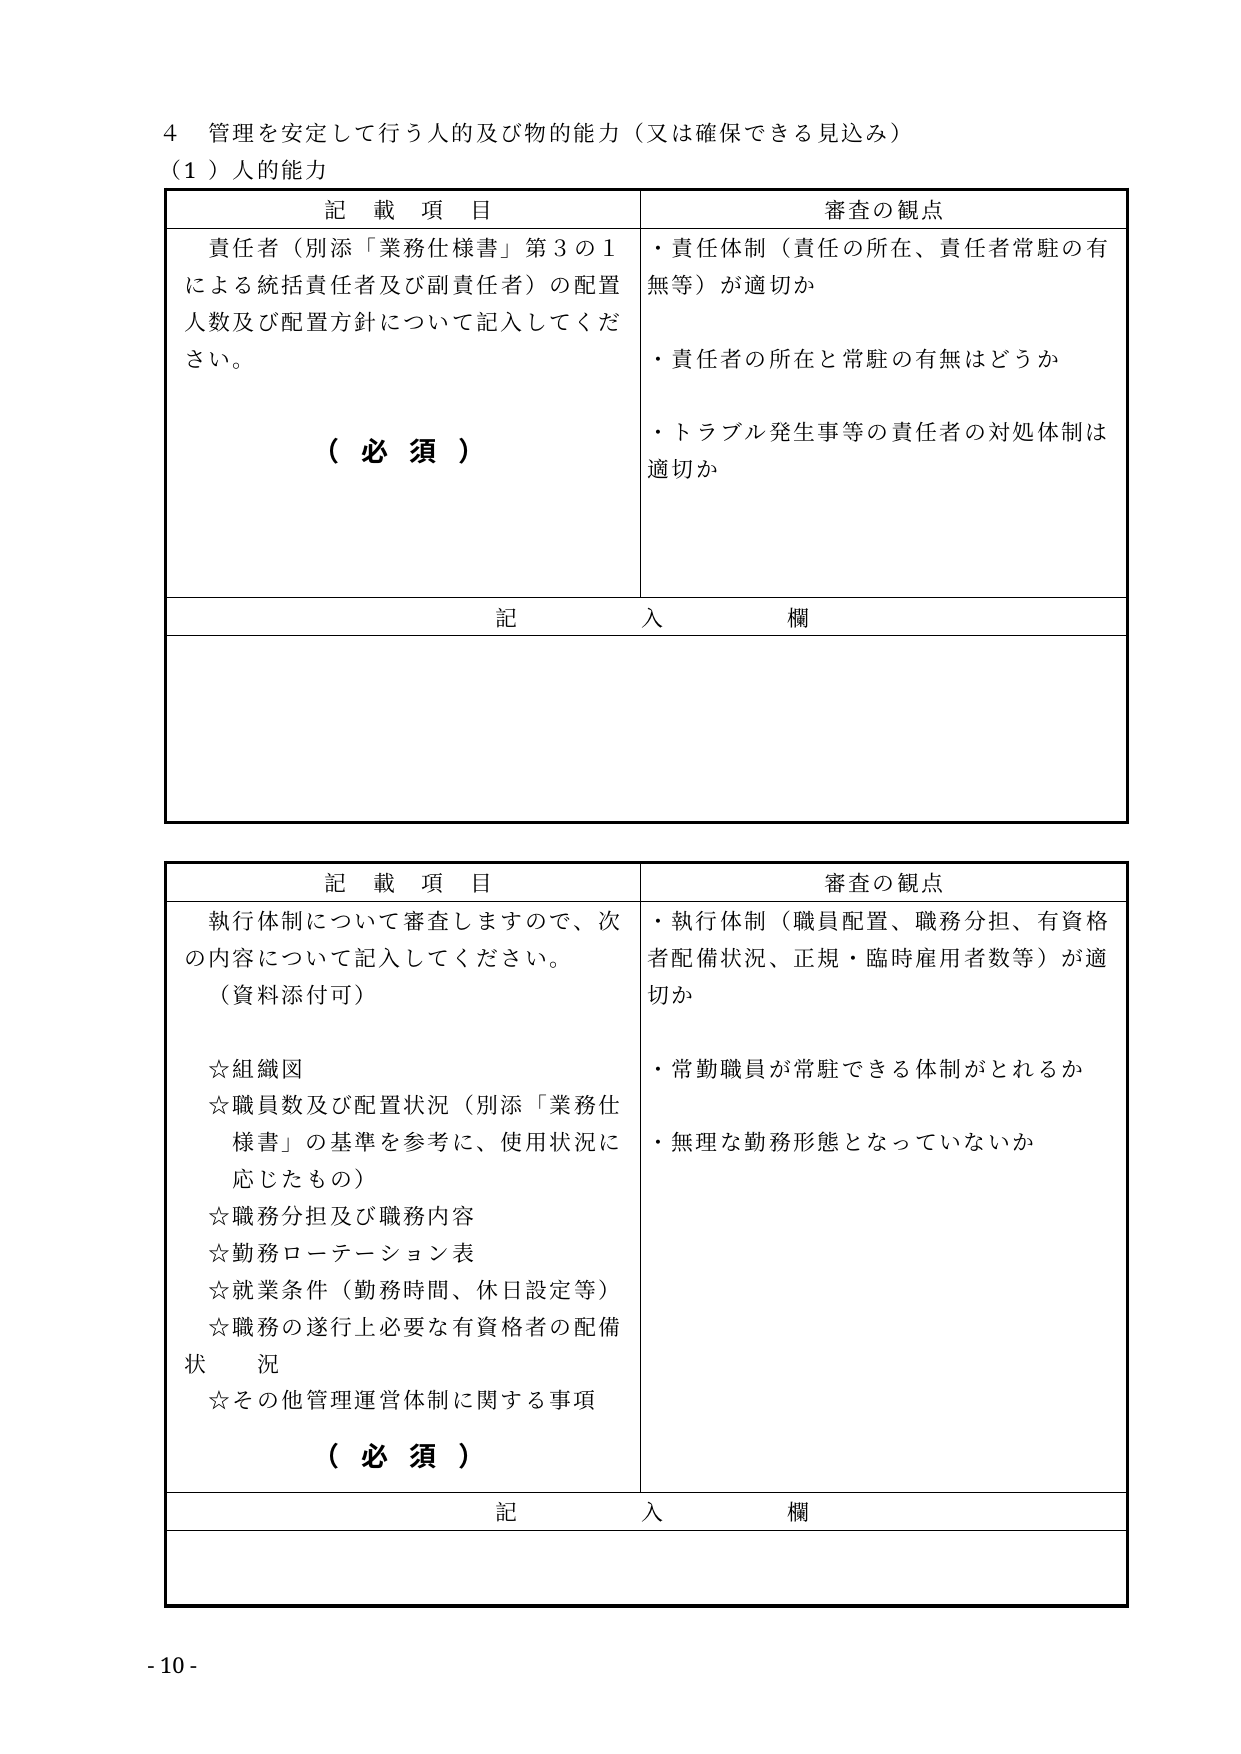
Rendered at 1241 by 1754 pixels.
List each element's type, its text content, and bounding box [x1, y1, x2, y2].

table_cell [167, 636, 1126, 821]
table_cell 執行体制について審査しますので、次の内容について記入してください。 （資料添付可） ☆組織図 ☆職員数及び配置状況（別添「業務仕様書」の基準を参考に、使用状況に応じたもの） ☆職務分担及び職務内容 ☆勤務ローテーション表 ☆就業条件（勤務時間、休日設定等） ☆職務の遂行上必要な有資格者の配備状 況 ☆その他管理運営体制に関する事項 （必須） [167, 902, 640, 1492]
text （1）人的能力 [159, 151, 1110, 187]
table_header 審査の観点 [641, 191, 1126, 227]
table_cell [167, 1531, 1126, 1604]
table_cell 責任者（別添「業務仕様書」第３の１による統括責任者及び副責任者）の配置人数及び配置方針について記入してください。 （必須） [167, 229, 640, 597]
table_header 記 載 項 目 [167, 864, 640, 901]
text ４ 管理を安定して行う人的及び物的能力（又は確保できる見込み） [159, 114, 1110, 151]
table_cell ・責任体制（責任の所在、責任者常駐の有無等）が適切か ・責任者の所在と常駐の有無はどうか ・トラブル発生事等の責任者の対処体制は適切か [641, 229, 1126, 597]
table_header 審査の観点 [641, 864, 1126, 901]
table_cell 記 入 欄 [167, 598, 1126, 635]
table_cell ・執行体制（職員配置、職務分担、有資格者配備状況、正規・臨時雇用者数等）が適切か ・常勤職員が常駐できる体制がとれるか ・無理な勤務形態となっていないか [641, 902, 1126, 1492]
table_cell 記 入 欄 [167, 1493, 1126, 1529]
table_header 記 載 項 目 [167, 191, 640, 227]
